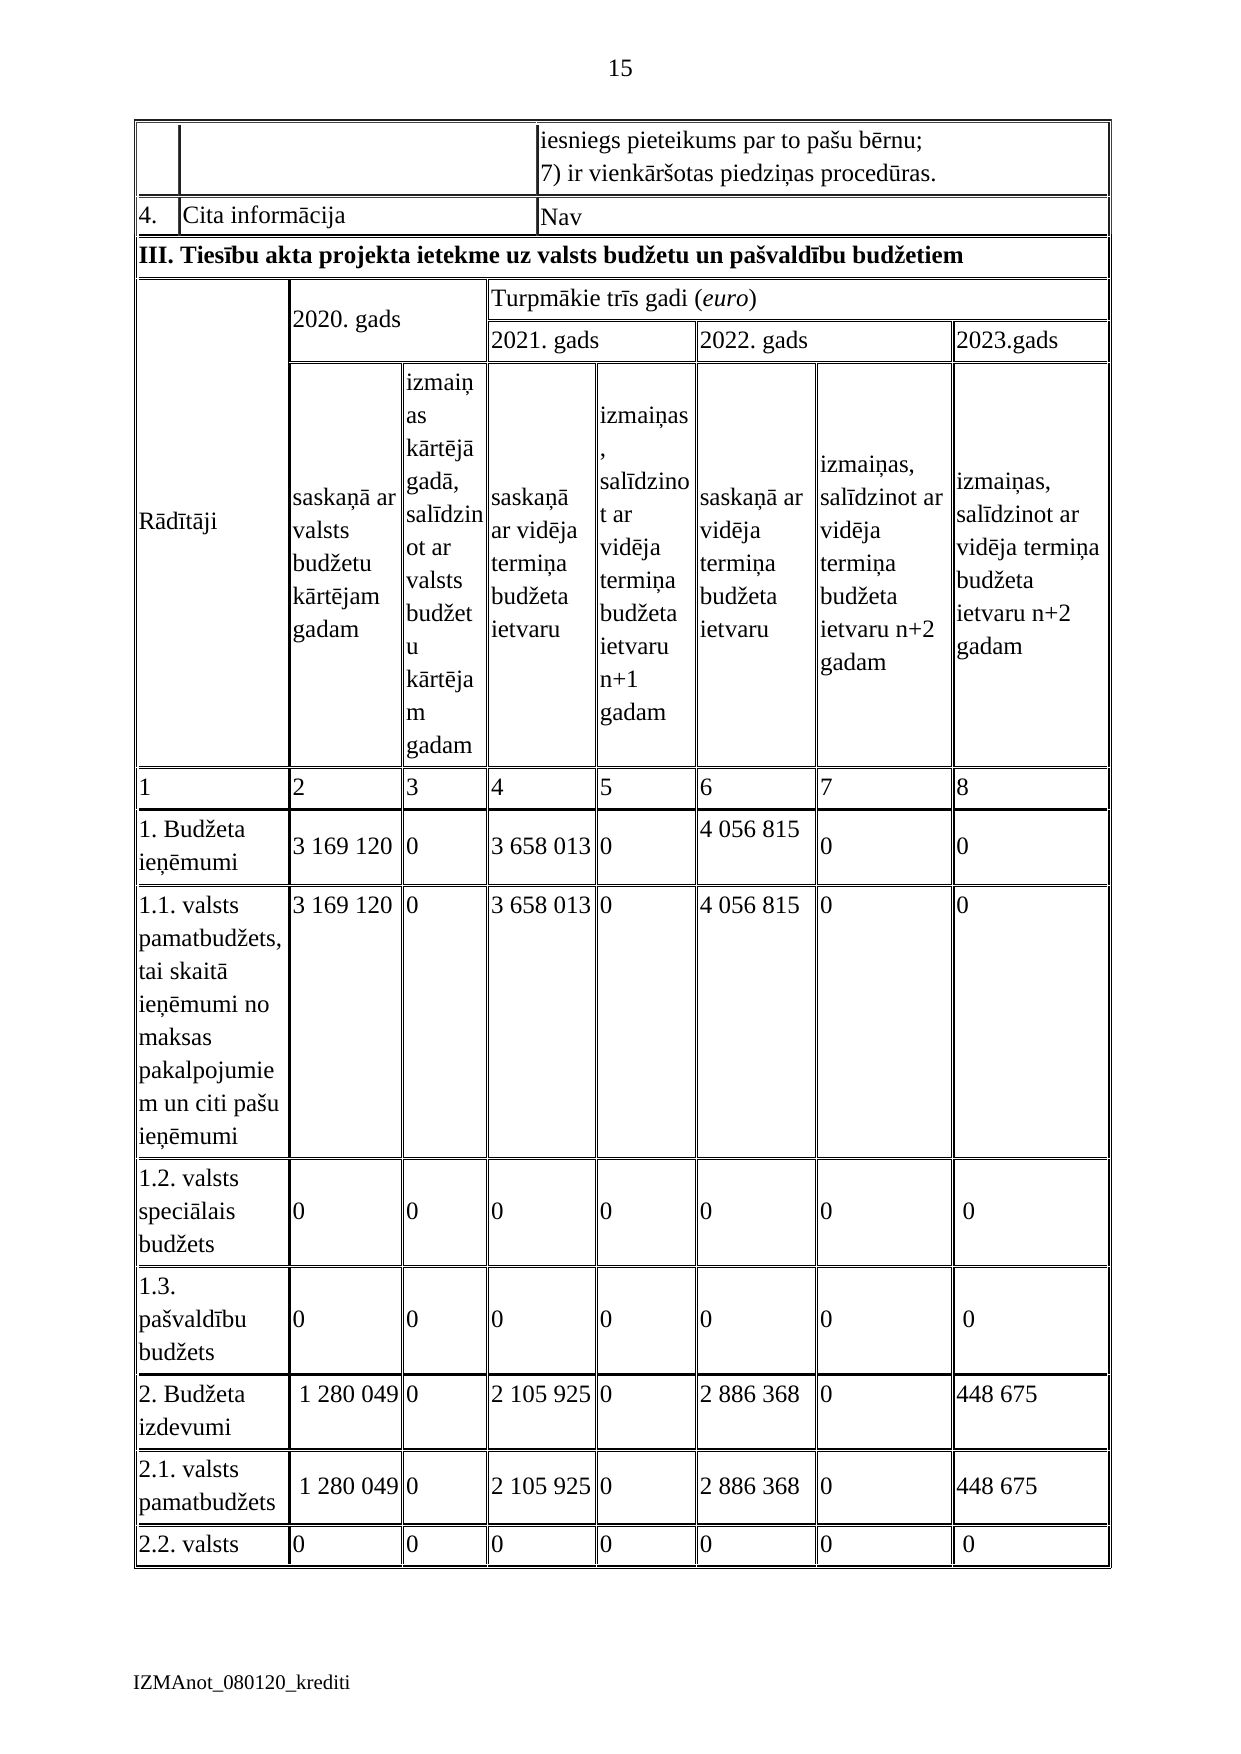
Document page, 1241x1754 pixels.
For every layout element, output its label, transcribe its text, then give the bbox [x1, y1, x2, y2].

table_cell 2 886 368 [698, 1452, 815, 1523]
table_cell izmaiņas kārtējā gadā, salīdzinot ar valsts budžetu kārtējam gadam [404, 364, 486, 766]
table_cell 1.1. valsts pamatbudžets, tai skaitā ieņēmumi no maksas pakalpojumiem un citi pašu ieņēmumi [137, 884, 288, 1157]
table_cell 0 [818, 887, 951, 1157]
table_cell 3 658 013 [489, 811, 595, 883]
table_cell 0 [598, 1452, 695, 1523]
table_cell 0 [404, 887, 486, 1157]
table_cell 0 [953, 1265, 1110, 1373]
table_cell 3. [137, 123, 179, 194]
table_cell Nav [539, 194, 1109, 234]
table_cell 0 [955, 884, 1109, 1157]
table_cell 2.1. valsts pamatbudžets [137, 1448, 288, 1523]
table_cell 0 [488, 1527, 596, 1565]
table_cell 2021. gads [489, 322, 695, 361]
table_cell 1.3. pašvaldību budžets [135, 1265, 289, 1373]
table_cell izmaiņas, salīdzinot ar vidēja termiņa budžeta ietvaru n+2 gadam [818, 364, 951, 766]
table_cell 8 [953, 766, 1110, 808]
table_cell 0 [598, 811, 695, 883]
table_cell 0 [598, 1376, 695, 1448]
table_cell izmaiņas, salīdzinot ar vidēja termiņa budžeta ietvaru n+2 gadam [953, 361, 1110, 766]
table_cell saskaņā ar vidēja termiņa budžeta ietvaru [489, 364, 595, 766]
table_cell 0 [698, 1160, 815, 1265]
table_cell saskaņā ar vidēja termiņa budžeta ietvaru [698, 364, 815, 766]
table_cell 0 [489, 1268, 595, 1373]
table_cell 2 105 925 [489, 1376, 595, 1448]
table_cell Turpmākie trīs gadi (euro) [488, 276, 1109, 318]
table_cell 2023.gads [955, 319, 1109, 361]
table_cell Rādītāji [137, 276, 289, 766]
table_cell saskaņā ar valsts budžetu kārtējam gadam [291, 364, 401, 766]
table_cell Cita informācija [181, 198, 536, 234]
table_cell 0 [818, 811, 951, 883]
table_cell 2020. gads [291, 280, 486, 361]
table_cell 0 [598, 1160, 695, 1265]
table_cell 0 [404, 1376, 486, 1448]
table_cell 6 [698, 769, 815, 808]
table_cell 448 675 [955, 1373, 1110, 1448]
table_cell 4 [489, 769, 595, 808]
table_cell 0 [404, 1160, 486, 1265]
table_cell 0 [404, 1268, 486, 1373]
table_cell 0 [818, 1376, 951, 1448]
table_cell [137, 1523, 289, 1565]
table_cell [179, 121, 537, 194]
table_cell 3 [404, 769, 486, 808]
table_cell 0 [953, 1523, 1109, 1565]
table_cell 0 [955, 808, 1110, 883]
table_cell III. Tiesību akta projekta ietekme uz valsts budžetu un pašvaldību budžetiem [137, 234, 1109, 276]
table_cell 2022. gads [698, 322, 951, 361]
table_cell 4 056 815 [698, 811, 815, 883]
table_cell 1.2. valsts speciālais budžets [135, 1157, 289, 1265]
table_cell 1 [135, 766, 289, 808]
table_cell 7 [818, 769, 951, 808]
table_cell 0 [291, 1160, 401, 1265]
table_cell 2 [291, 769, 401, 808]
table_cell 0 [696, 1527, 817, 1565]
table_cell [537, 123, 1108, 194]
table_cell izmaiņas, salīdzinot ar vidēja termiņa budžeta ietvaru n+1 gadam [598, 364, 695, 766]
table_cell 1. Budžeta ieņēmumi [135, 808, 288, 883]
table_cell 0 [953, 1157, 1110, 1265]
table_cell 5 [598, 769, 695, 808]
table_cell 0 [698, 1268, 815, 1373]
table_cell 0 [818, 1452, 951, 1523]
table_cell 3 169 120 [291, 887, 401, 1157]
table_cell 0 [404, 1452, 486, 1523]
table_cell 3 169 120 [291, 811, 401, 883]
table_cell 0 [598, 1268, 695, 1373]
table_cell 0 [817, 1523, 953, 1565]
table_cell 1 280 049 [291, 1376, 401, 1448]
table_cell 0 [289, 1527, 403, 1565]
table_cell 0 [596, 1527, 696, 1565]
table_cell 4 056 815 [698, 887, 815, 1157]
table_cell 2 105 925 [489, 1452, 595, 1523]
table_cell 2. Budžeta izdevumi [135, 1373, 288, 1448]
table_cell 0 [818, 1160, 951, 1265]
table_cell 0 [818, 1268, 951, 1373]
table_cell 448 675 [955, 1448, 1109, 1523]
table_cell 0 [291, 1268, 401, 1373]
table_cell 0 [403, 1527, 488, 1565]
table_cell 2 886 368 [698, 1376, 815, 1448]
table_cell 0 [404, 811, 486, 883]
table_cell 0 [598, 887, 695, 1157]
table_cell 3 658 013 [489, 887, 595, 1157]
table_cell 4. [137, 194, 178, 234]
table_cell 0 [489, 1160, 595, 1265]
table_cell 1 280 049 [291, 1452, 401, 1523]
